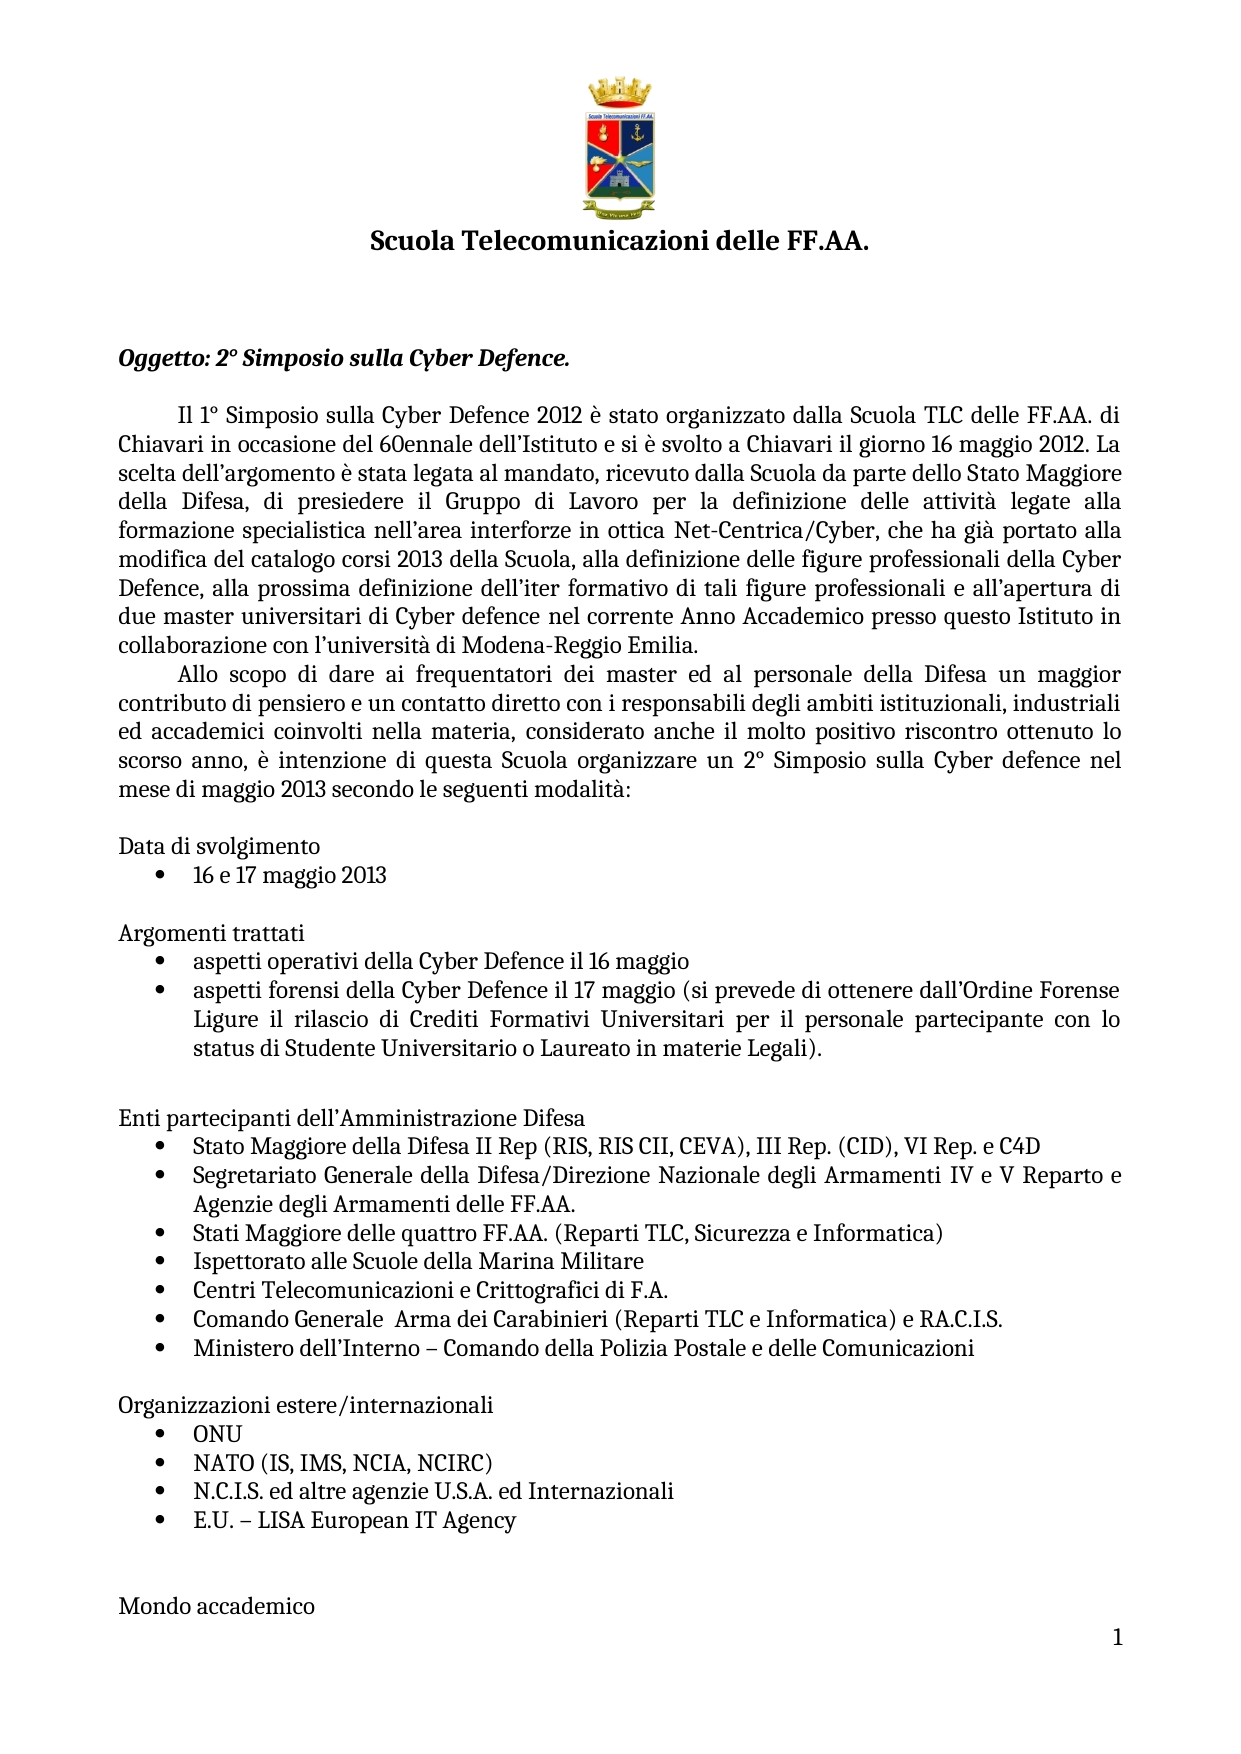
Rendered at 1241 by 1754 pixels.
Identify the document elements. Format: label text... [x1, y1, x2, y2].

list aspetti operativi della Cyber Defence il 16 maggio [156, 947, 1122, 976]
list Centri Telecomunicazioni e Crittografici di F.A. [156, 1276, 1122, 1305]
text Allo scopo di dare ai frequentatori dei master ed al personale della Difesa un maggior contributo di pensiero e un contatto diretto con i responsabili degli ambiti istituzionali, industriali ed accademici coinvolti nella materia, considerato anche il molto positivo riscontro ottenuto lo scorso anno, è intenzione di questa Scuola organizzare un 2° Simposio sulla Cyber defence nel mese di maggio 2013 secondo le seguenti modalità: [118, 660, 1122, 803]
list 16 e 17 maggio 2013 [156, 861, 1122, 890]
list aspetti forensi della Cyber Defence il 17 maggio (si prevede di ottenere dall’Ordine Forense Ligure il rilascio di Crediti Formativi Universitari per il personale partecipante con lo status di Studente Universitario o Laureato in materie Legali). [156, 976, 1122, 1062]
list ONU [156, 1420, 1122, 1448]
list Ispettorato alle Scuole della Marina Militare [156, 1247, 1122, 1276]
list Ministero dell’Interno – Comando della Polizia Postale e delle Comunicazioni [156, 1333, 1122, 1362]
text Argomenti trattati [118, 918, 1122, 947]
text Il 1° Simposio sulla Cyber Defence 2012 è stato organizzato dalla Scuola TLC delle FF.AA. di Chiavari in occasione del 60ennale dell’Istituto e si è svolto a Chiavari il giorno 16 maggio 2012. La scelta dell’argomento è stata legata al mandato, ricevuto dalla Scuola da parte dello Stato Maggiore della Difesa, di presiedere il Gruppo di Lavoro per la definizione delle attività legate alla formazione specialistica nell’area interforze in ottica Net-Centrica/Cyber, che ha già portato alla modifica del catalogo corsi 2013 della Scuola, alla definizione delle figure professionali della Cyber Defence, alla prossima definizione dell’iter formativo di tali figure professionali e all’apertura di due master universitari di Cyber defence nel corrente Anno Accademico presso questo Istituto in collaborazione con l’università di Modena-Reggio Emilia. [118, 401, 1122, 660]
list Segretariato Generale della Difesa/Direzione Nazionale degli Armamenti IV e V Reparto e Agenzie degli Armamenti delle FF.AA. [156, 1161, 1122, 1218]
list N.C.I.S. ed altre agenzie U.S.A. ed Internazionali [156, 1477, 1122, 1506]
list Stato Maggiore della Difesa II Rep (RIS, RIS CII, CEVA), III Rep. (CID), VI Rep. e C4D [156, 1132, 1122, 1161]
list Comando Generale Arma dei Carabinieri (Reparti TLC e Informatica) e RA.C.I.S. [156, 1305, 1122, 1333]
text Data di svolgimento [118, 832, 1093, 861]
picture [582, 73, 658, 224]
list NATO (IS, IMS, NCIA, NCIRC) [156, 1448, 1122, 1477]
list E.U. – LISA European IT Agency [156, 1506, 1122, 1535]
text Organizzazioni estere/internazionali [118, 1391, 1122, 1420]
text Mondo accademico [118, 1592, 1122, 1621]
text Enti partecipanti dell’Amministrazione Difesa [118, 1103, 1122, 1132]
list Stati Maggiore delle quattro FF.AA. (Reparti TLC, Sicurezza e Informatica) [156, 1218, 1122, 1247]
text Oggetto: 2° Simposio sulla Cyber Defence. [118, 343, 1122, 372]
